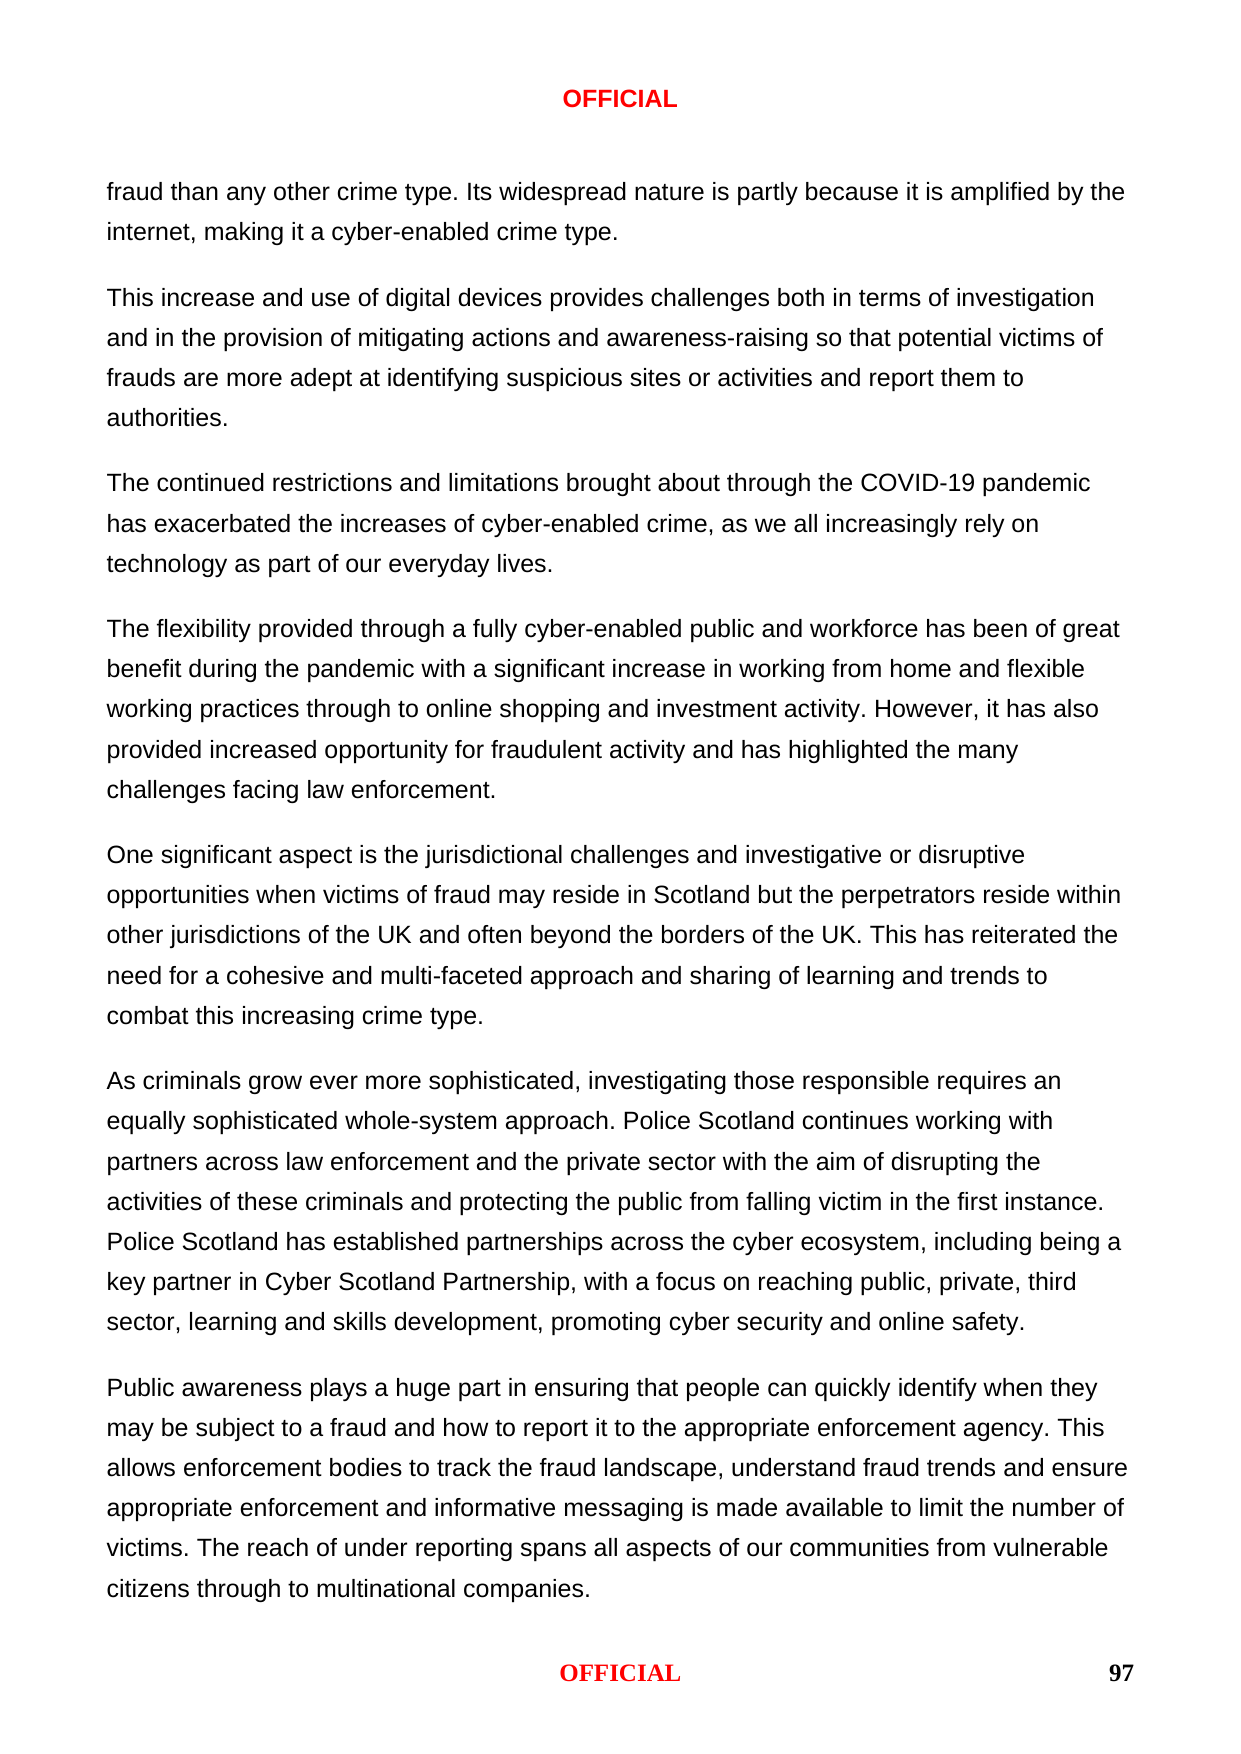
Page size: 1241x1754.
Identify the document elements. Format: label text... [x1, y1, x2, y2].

text The flexibility provided through a fully cyber-enabled public and workforce has been of great benefit during the pandemic with a significant increase in working from home and flexible working practices through to online shopping and investment activity. However, it has also provided increased opportunity for fraudulent activity and has highlighted the many challenges facing law enforcement. [106, 614, 1134, 804]
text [106, 177, 1134, 246]
text As criminals grow ever more sophisticated, investigating those responsible requires an equally sophisticated whole-system approach. Police Scotland continues working with partners across law enforcement and the private sector with the aim of disrupting the activities of these criminals and protecting the public from falling victim in the first instance. Police Scotland has established partnerships across the cyber ecosystem, including being a key partner in Cyber Scotland Partnership, with a focus on reaching public, private, third sector, learning and skills development, promoting cyber security and online safety. [106, 1066, 1134, 1336]
text The continued restrictions and limitations brought about through the COVID-19 pandemic has exacerbated the increases of cyber-enabled crime, as we all increasingly rely on technology as part of our everyday lives. [106, 468, 1134, 578]
text One significant aspect is the jurisdictional challenges and investigative or disruptive opportunities when victims of fraud may reside in Scotland but the perpetrators reside within other jurisdictions of the UK and often beyond the borders of the UK. This has reiterated the need for a cohesive and multi-faceted approach and sharing of learning and trends to combat this increasing crime type. [106, 840, 1134, 1030]
text This increase and use of digital devices provides challenges both in terms of investigation and in the provision of mitigating actions and awareness-raising so that potential victims of frauds are more adept at identifying suspicious sites or activities and report them to authorities. [106, 283, 1134, 432]
text Public awareness plays a huge part in ensuring that people can quickly identify when they may be subject to a fraud and how to report it to the appropriate enforcement agency. This allows enforcement bodies to track the fraud landscape, understand fraud trends and ensure appropriate enforcement and informative messaging is made available to limit the number of victims. The reach of under reporting spans all aspects of our communities from vulnerable citizens through to multinational companies. [106, 1373, 1134, 1602]
